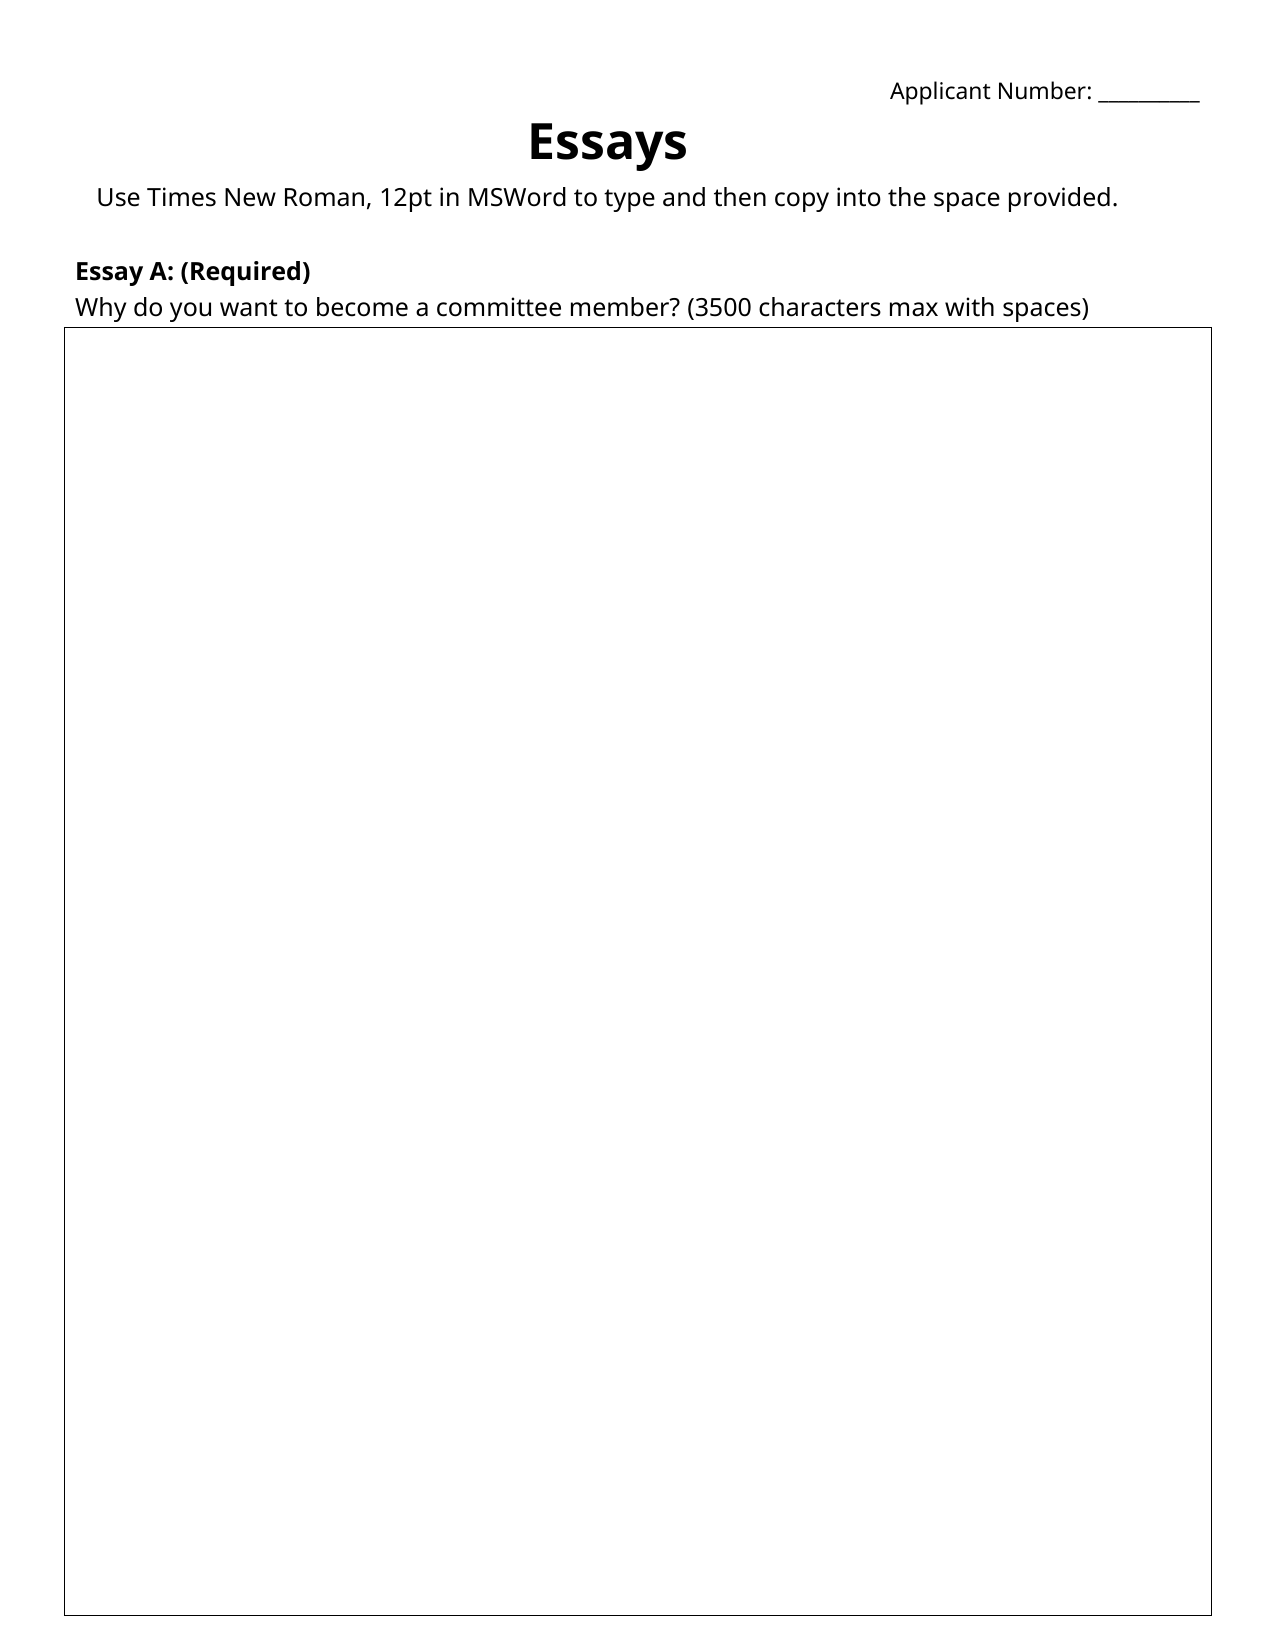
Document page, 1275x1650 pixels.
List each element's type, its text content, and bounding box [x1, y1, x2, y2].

text Essays [75, 106, 1141, 174]
text Why do you want to become a committee member? (3500 characters max with spaces) [75, 290, 1141, 324]
text Essay A: (Required) [75, 253, 1141, 287]
text Use Times New Roman, 12pt in MSWord to type and then copy into the space provided. [75, 180, 1141, 214]
table_header [65, 328, 1211, 1614]
